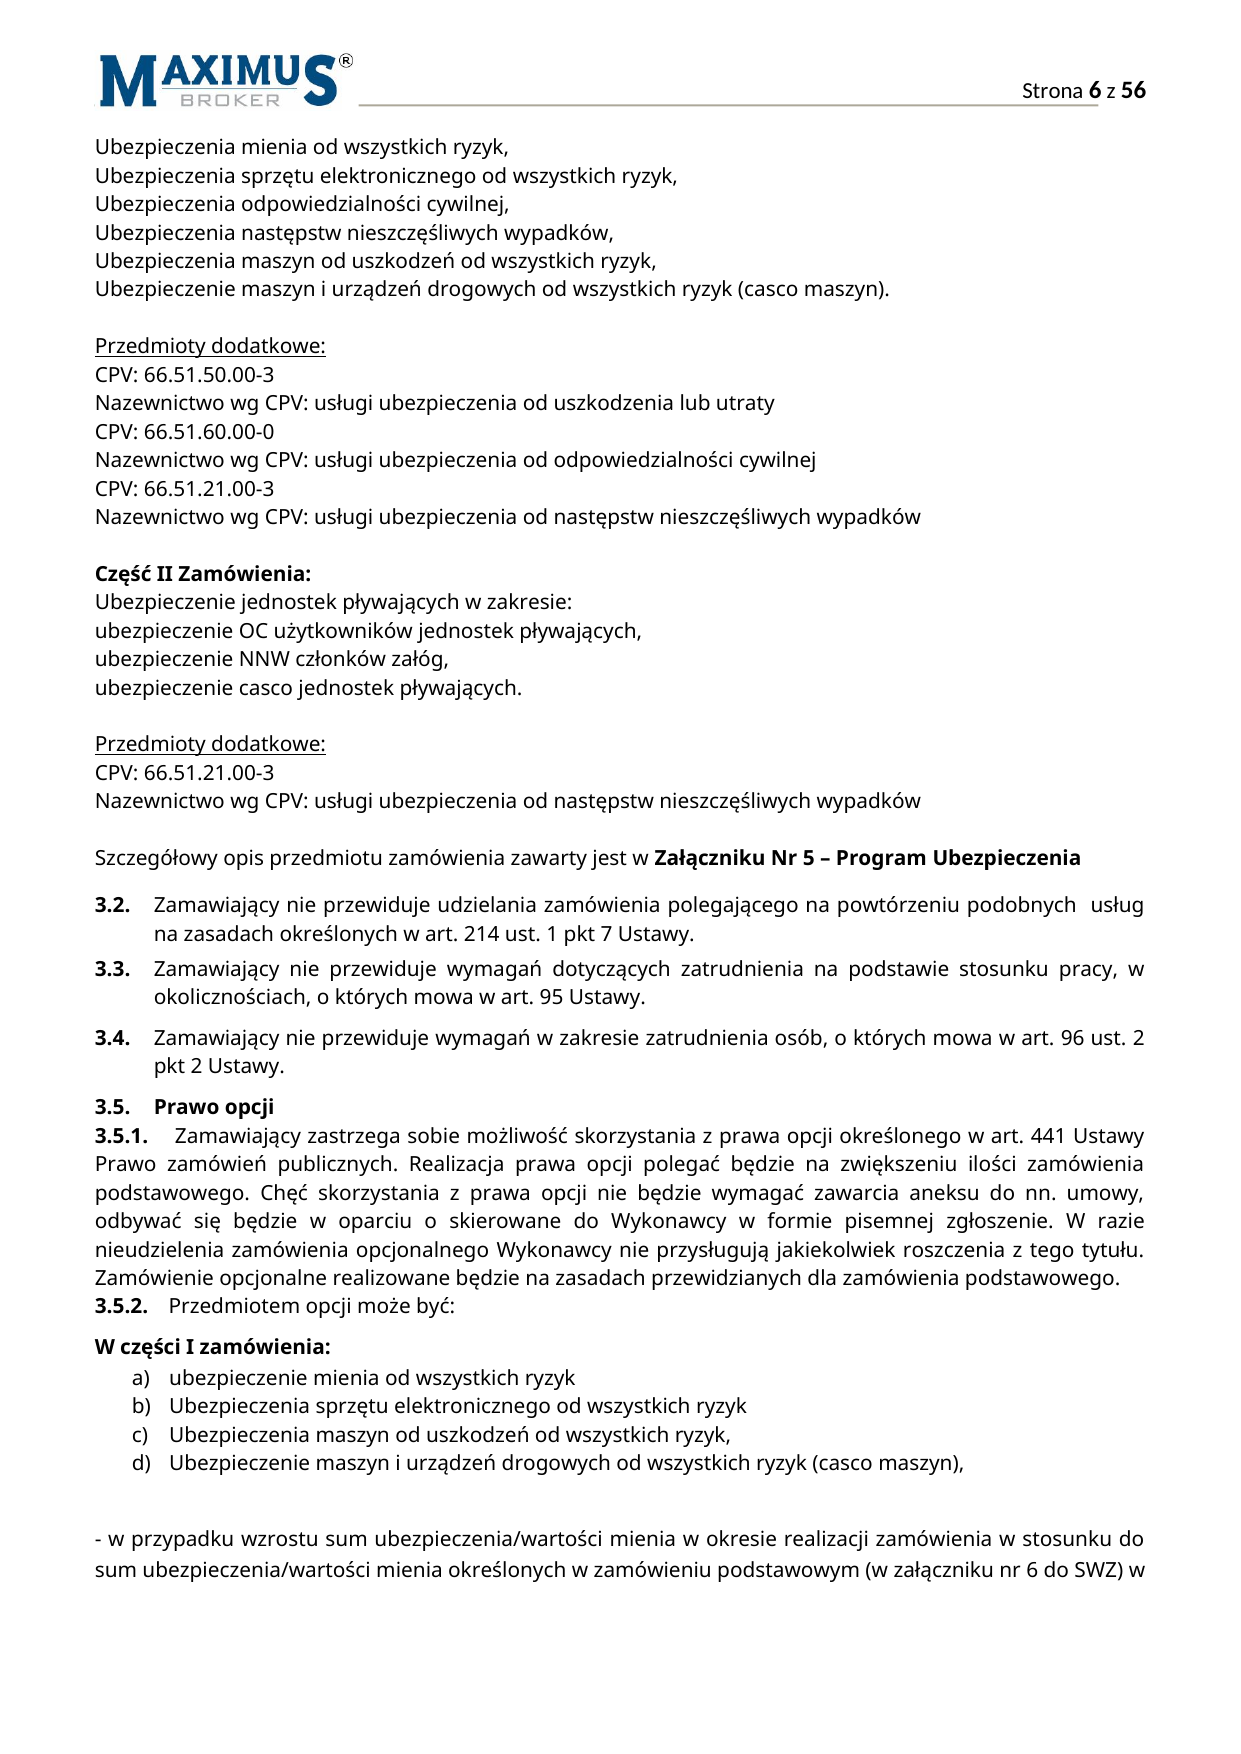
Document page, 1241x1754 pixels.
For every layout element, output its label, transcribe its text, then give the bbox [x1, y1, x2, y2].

text CPV: 66.51.50.00-3 [94, 360, 1146, 388]
list Przedmiotem opcji może być: [94, 1292, 1146, 1320]
text Nazewnictwo wg CPV: usługi ubezpieczenia od następstw nieszczęśliwych wypadków [94, 786, 1146, 815]
text Nazewnictwo wg CPV: usługi ubezpieczenia od odpowiedzialności cywilnej [94, 445, 1146, 474]
text Ubezpieczenia sprzętu elektronicznego od wszystkich ryzyk, [94, 161, 1146, 189]
list ubezpieczenie mienia od wszystkich ryzyk [132, 1363, 1146, 1392]
text CPV: 66.51.21.00-3 [94, 474, 1146, 502]
text Część II Zamówienia: [94, 559, 1146, 587]
list Ubezpieczenie maszyn i urządzeń drogowych od wszystkich ryzyk (casco maszyn), [132, 1448, 1146, 1477]
text Nazewnictwo wg CPV: usługi ubezpieczenia od następstw nieszczęśliwych wypadków [94, 502, 1146, 531]
list Ubezpieczenia maszyn od uszkodzeń od wszystkich ryzyk, [132, 1420, 1146, 1448]
text Ubezpieczenie jednostek pływających w zakresie: [94, 587, 1146, 616]
list Zamawiający nie przewiduje udzielania zamówienia polegającego na powtórzeniu podobnych usług na zasadach określonych w art. 214 ust. 1 pkt 7 Ustawy. [94, 891, 1146, 947]
list Prawo opcji [94, 1092, 1146, 1121]
text ubezpieczenie OC użytkowników jednostek pływających, [94, 616, 1146, 644]
text Ubezpieczenia maszyn od uszkodzeń od wszystkich ryzyk, [94, 246, 1146, 274]
text Ubezpieczenie maszyn i urządzeń drogowych od wszystkich ryzyk (casco maszyn). [94, 274, 1146, 303]
text Ubezpieczenia następstw nieszczęśliwych wypadków, [94, 218, 1146, 246]
text ubezpieczenie NNW członków załóg, [94, 644, 1146, 673]
text Szczegółowy opis przedmiotu zamówienia zawarty jest w Załączniku Nr 5 – Program Ubezpieczenia [94, 843, 1146, 872]
text Ubezpieczenia mienia od wszystkich ryzyk, [94, 132, 1146, 161]
text Nazewnictwo wg CPV: usługi ubezpieczenia od uszkodzenia lub utraty [94, 388, 1146, 417]
list Ubezpieczenia sprzętu elektronicznego od wszystkich ryzyk [132, 1392, 1146, 1420]
picture [94, 50, 359, 111]
text CPV: 66.51.60.00-0 [94, 417, 1146, 445]
text CPV: 66.51.21.00-3 [94, 758, 1146, 786]
list Zamawiający nie przewiduje wymagań w zakresie zatrudnienia osób, o których mowa w art. 96 ust. 2 pkt 2 Ustawy. [94, 1023, 1146, 1080]
text Ubezpieczenia odpowiedzialności cywilnej, [94, 189, 1146, 218]
text Przedmioty dodatkowe: [94, 331, 1146, 360]
text Przedmioty dodatkowe: [94, 729, 1146, 758]
list Zamawiający zastrzega sobie możliwość skorzystania z prawa opcji określonego w art. 441 Ustawy Prawo zamówień publicznych. Realizacja prawa opcji polegać będzie na zwiększeniu ilości zamówienia podstawowego. Chęć skorzystania z prawa opcji nie będzie wymagać zawarcia aneksu do nn. umowy, odbywać się będzie w oparciu o skierowane do Wykonawcy w formie pisemnej zgłoszenie. W razie nieudzielenia zamówienia opcjonalnego Wykonawcy nie przysługują jakiekolwiek roszczenia z tego tytułu. Zamówienie opcjonalne realizowane będzie na zasadach przewidzianych dla zamówienia podstawowego. [94, 1121, 1146, 1292]
list Zamawiający nie przewiduje wymagań dotyczących zatrudnienia na podstawie stosunku pracy, w okolicznościach, o których mowa w art. 95 Ustawy. [94, 954, 1146, 1011]
text ubezpieczenie casco jednostek pływających. [94, 673, 1146, 701]
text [94, 1524, 1146, 1583]
text W części I zamówienia: [94, 1332, 1146, 1361]
